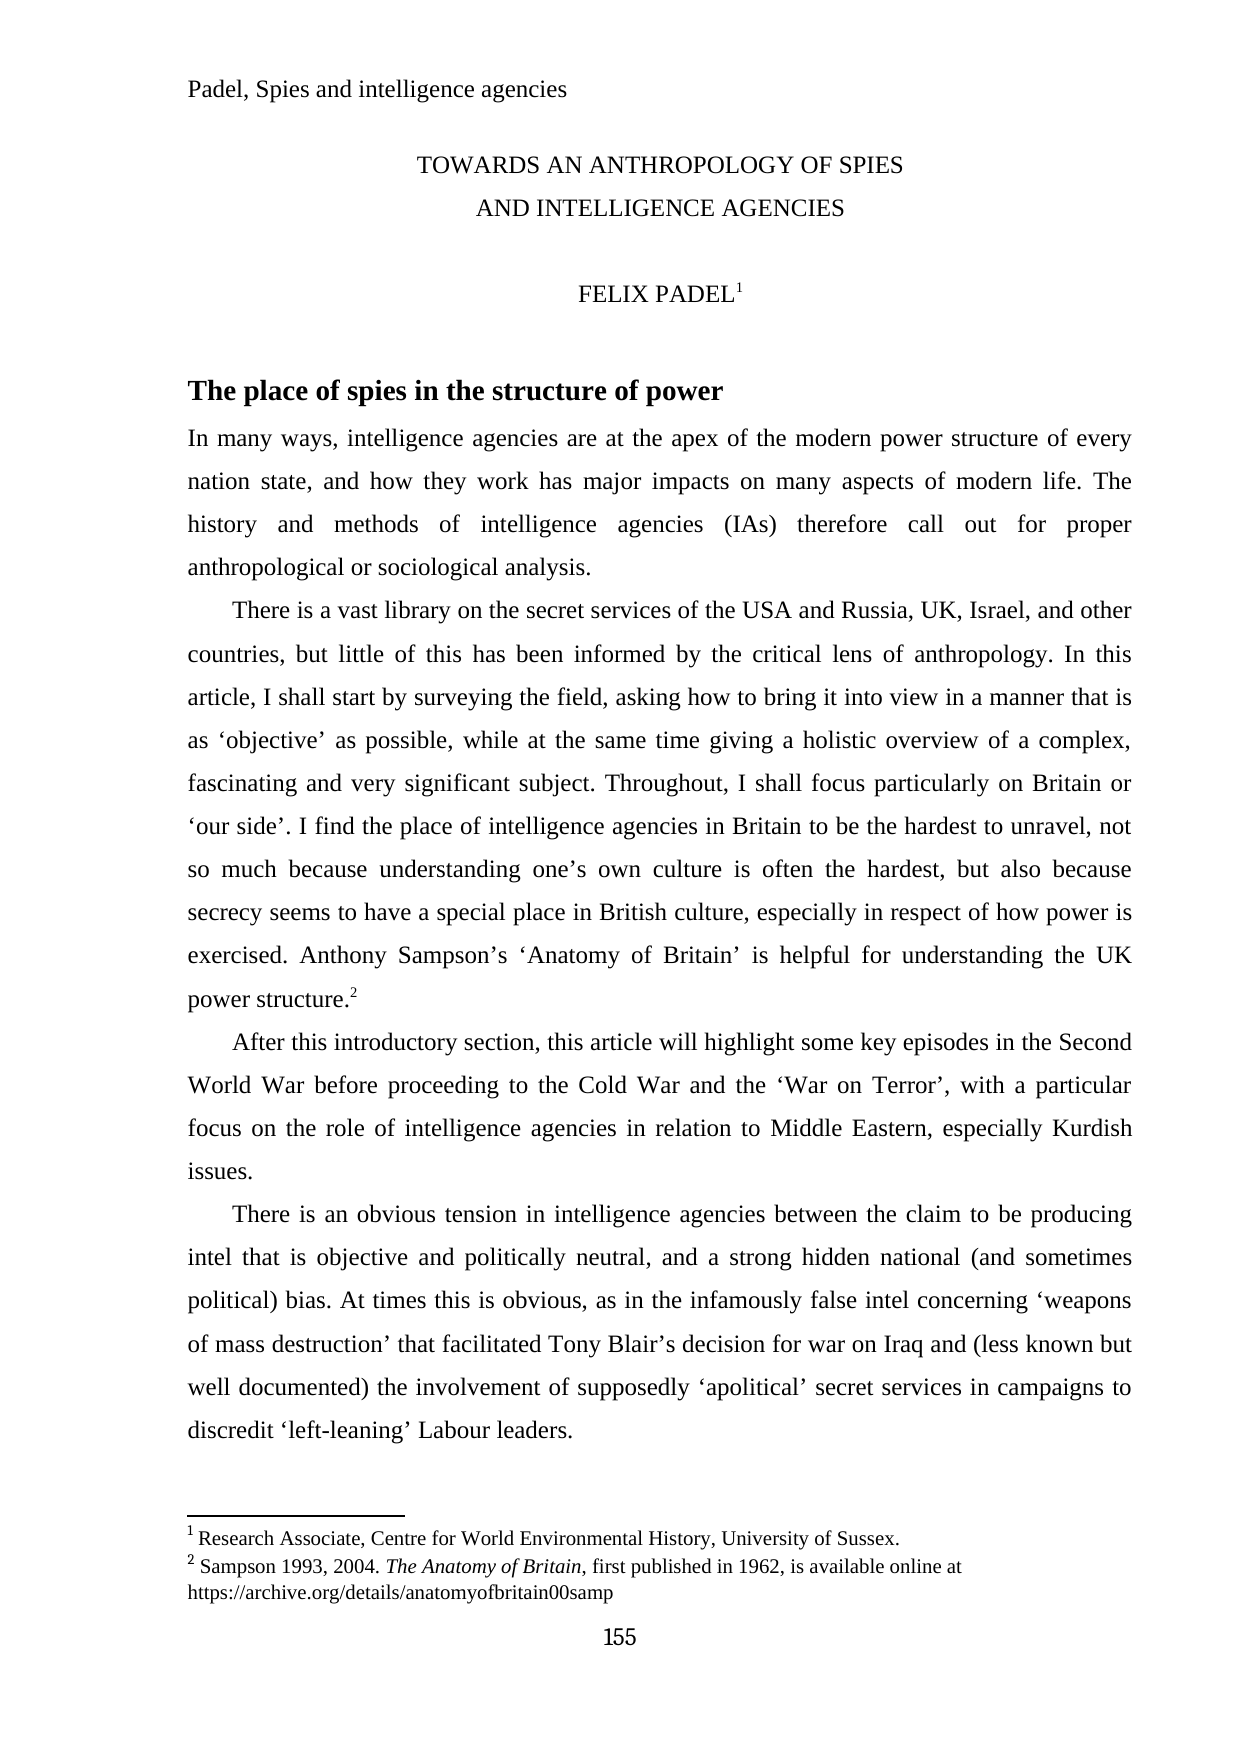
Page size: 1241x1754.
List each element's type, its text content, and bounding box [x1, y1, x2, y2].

text AND INTELLIGENCE AGENCIES [187, 193, 1133, 222]
text The place of spies in the structure of power [187, 373, 1133, 406]
text TOWARDS AN ANTHROPOLOGY OF SPIES [187, 150, 1133, 179]
text After this introductory section, this article will highlight some key episodes in the Second World War before proceeding to the Cold War and the ‘War on Terror’, with a particular focus on the role of intelligence agencies in relation to Middle Eastern, especially Kurdish issues. [187, 1027, 1133, 1185]
text There is an obvious tension in intelligence agencies between the claim to be producing intel that is objective and politically neutral, and a strong hidden national (and sometimes political) bias. At times this is obvious, as in the infamously false intel concerning ‘weapons of mass destruction’ that facilitated Tony Blair’s decision for war on Iraq and (less known but well documented) the involvement of supposedly ‘apolitical’ secret services in campaigns to discredit ‘left-leaning’ Labour leaders. [187, 1199, 1133, 1444]
text FELIX PADEL [187, 279, 1133, 308]
text In many ways, intelligence agencies are at the apex of the modern power structure of every nation state, and how they work has major impacts on many aspects of modern life. The history and methods of intelligence agencies (IAs) therefore call out for proper anthropological or sociological analysis. [187, 423, 1133, 581]
text There is a vast library on the secret services of the USA and Russia, UK, Israel, and other countries, but little of this has been informed by the critical lens of anthropology. In this article, I shall start by surveying the field, asking how to bring it into view in a manner that is as ‘objective’ as possible, while at the same time giving a holistic overview of a complex, fascinating and very significant subject. Throughout, I shall focus particularly on Britain or ‘our side’. I find the place of intelligence agencies in Britain to be the hardest to unravel, not so much because understanding one’s own culture is often the hardest, but also because secrecy seems to have a special place in British culture, especially in respect of how power is exercised. Anthony Sampson’s ‘Anatomy of Britain’ is helpful for understanding the UK power structure. [187, 596, 1133, 1012]
